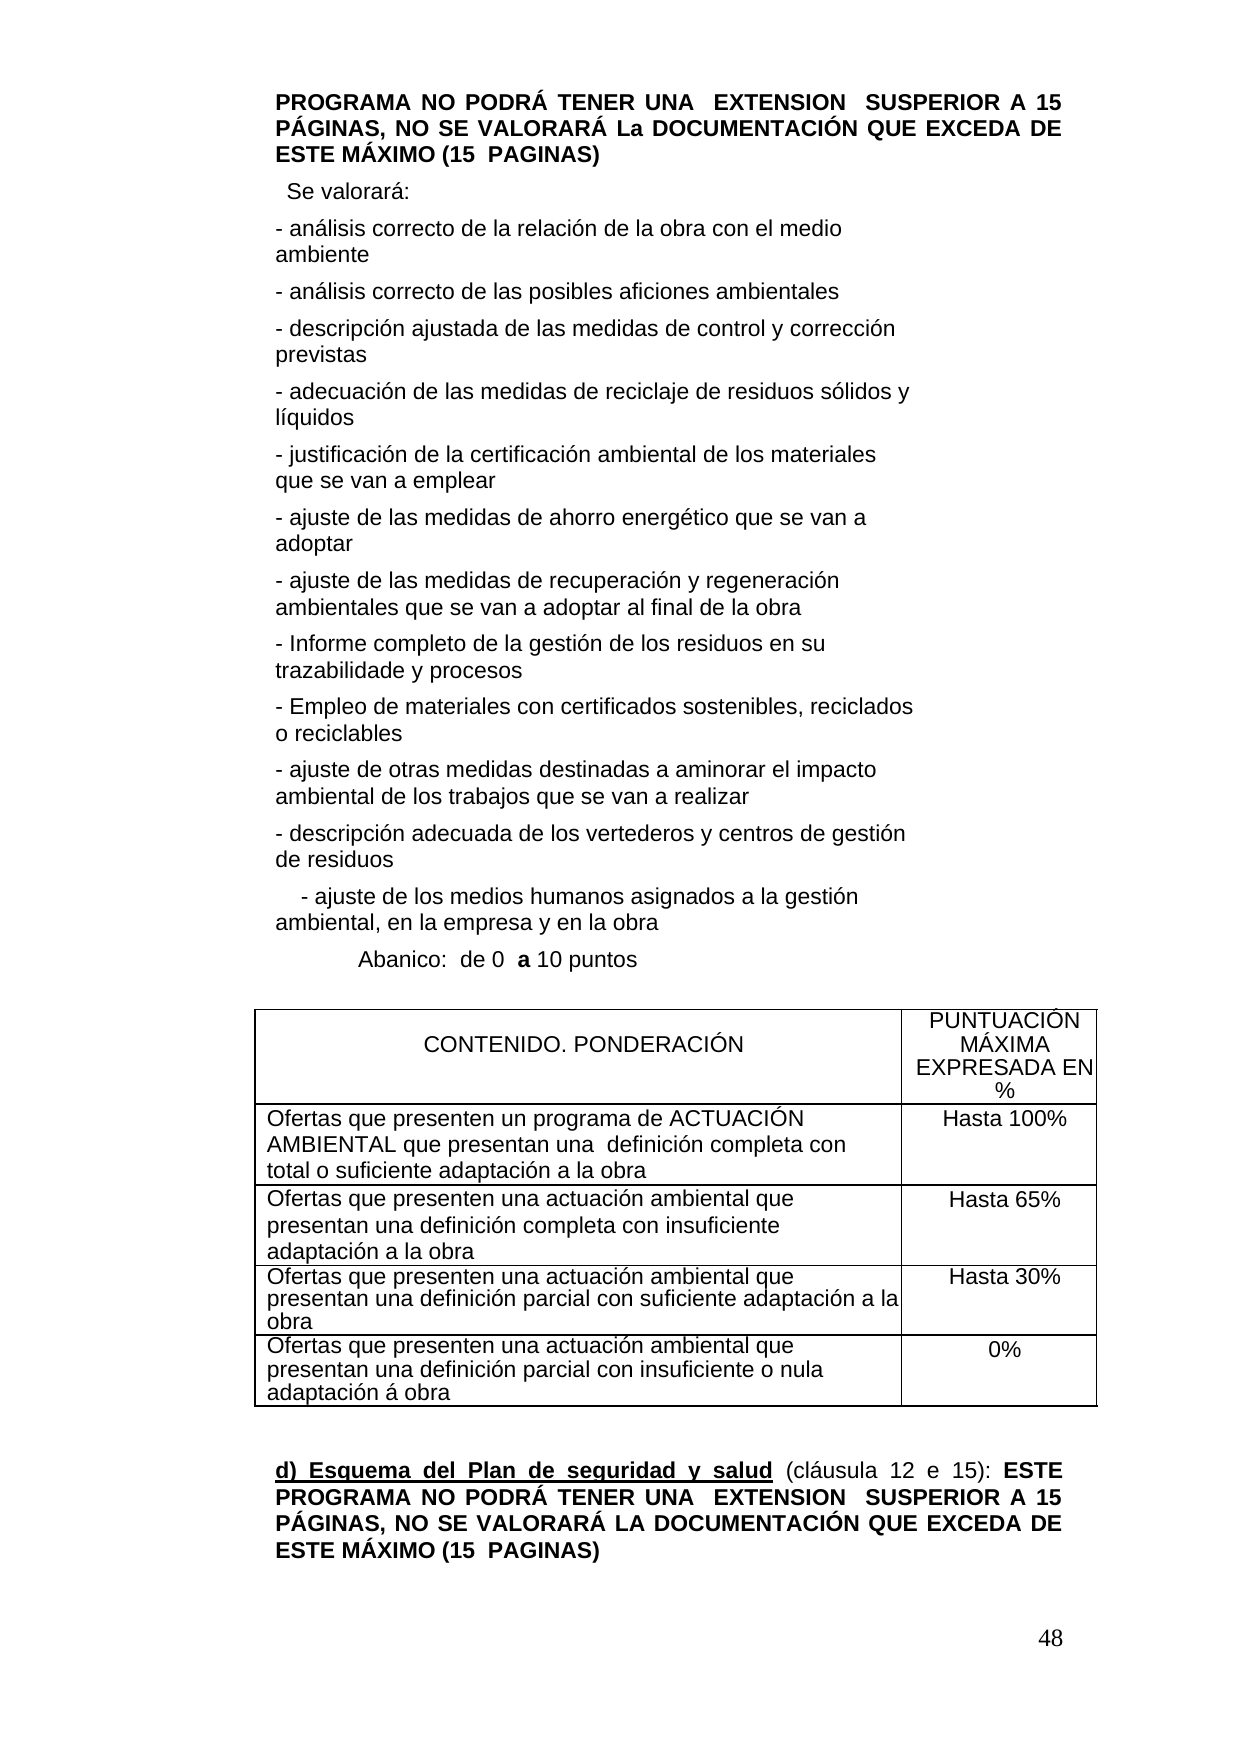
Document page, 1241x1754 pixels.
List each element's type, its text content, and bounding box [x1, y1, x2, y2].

text - análisis correcto de la relación de la obra con el medio ambiente [275, 215, 918, 267]
table_cell Ofertas que presenten una actuación ambiental que presentan una definición completa con insuficiente adaptación a la obra [256, 1186, 901, 1264]
text - Empleo de materiales con certificados sostenibles, reciclados o reciclables [275, 693, 918, 746]
text - adecuación de las medidas de reciclaje de residuos sólidos y líquidos [275, 378, 918, 430]
text - descripción adecuada de los vertederos y centros de gestión de residuos [275, 819, 918, 872]
list d) Esquema del Plan de seguridad y salud (cláusula 12 e 15): ESTE PROGRAMA NO PODRÁ TENER UNA EXTENSION SUSPERIOR A 15 PÁGINAS, NO SE VALORARÁ LA DOCUMENTACIÓN QUE EXCEDA DE ESTE MÁXIMO (15 PAGINAS) [275, 1457, 1063, 1563]
table_cell Hasta 100% [902, 1105, 1096, 1184]
text - justificación de la certificación ambiental de los materiales que se van a emplear [275, 441, 918, 493]
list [275, 89, 1063, 168]
table_header PUNTUACIÓN MÁXIMA EXPRESADA EN % [902, 1010, 1096, 1103]
text Se valorará: [275, 178, 992, 204]
table_cell Ofertas que presenten una actuación ambiental que presentan una definición parcial con insuficiente o nula adaptación á obra [256, 1336, 901, 1405]
table_cell Ofertas que presenten un programa de ACTUACIÓN AMBIENTAL que presentan una definición completa con total o suficiente adaptación a la obra [256, 1105, 901, 1184]
text - ajuste de los medios humanos asignados a la gestión ambiental, en la empresa y en la obra [275, 883, 918, 935]
table_header CONTENIDO. PONDERACIÓN [256, 1010, 901, 1103]
text Abanico: de 0 a 10 puntos [275, 946, 918, 972]
table_cell 0% [902, 1336, 1096, 1405]
table_cell Hasta 65% [902, 1186, 1096, 1264]
table_cell Hasta 30% [902, 1266, 1096, 1334]
text - descripción ajustada de las medidas de control y corrección previstas [275, 314, 918, 367]
text - ajuste de las medidas de recuperación y regeneración ambientales que se van a adoptar al final de la obra [275, 567, 918, 620]
text - análisis correcto de las posibles aficiones ambientales [275, 278, 918, 304]
text - Informe completo de la gestión de los residuos en su trazabilidade y procesos [275, 630, 918, 683]
text - ajuste de otras medidas destinadas a aminorar el impacto ambiental de los trabajos que se van a realizar [275, 756, 918, 809]
table_cell Ofertas que presenten una actuación ambiental que presentan una definición parcial con suficiente adaptación a la obra [256, 1266, 901, 1334]
text - ajuste de las medidas de ahorro energético que se van a adoptar [275, 504, 918, 557]
